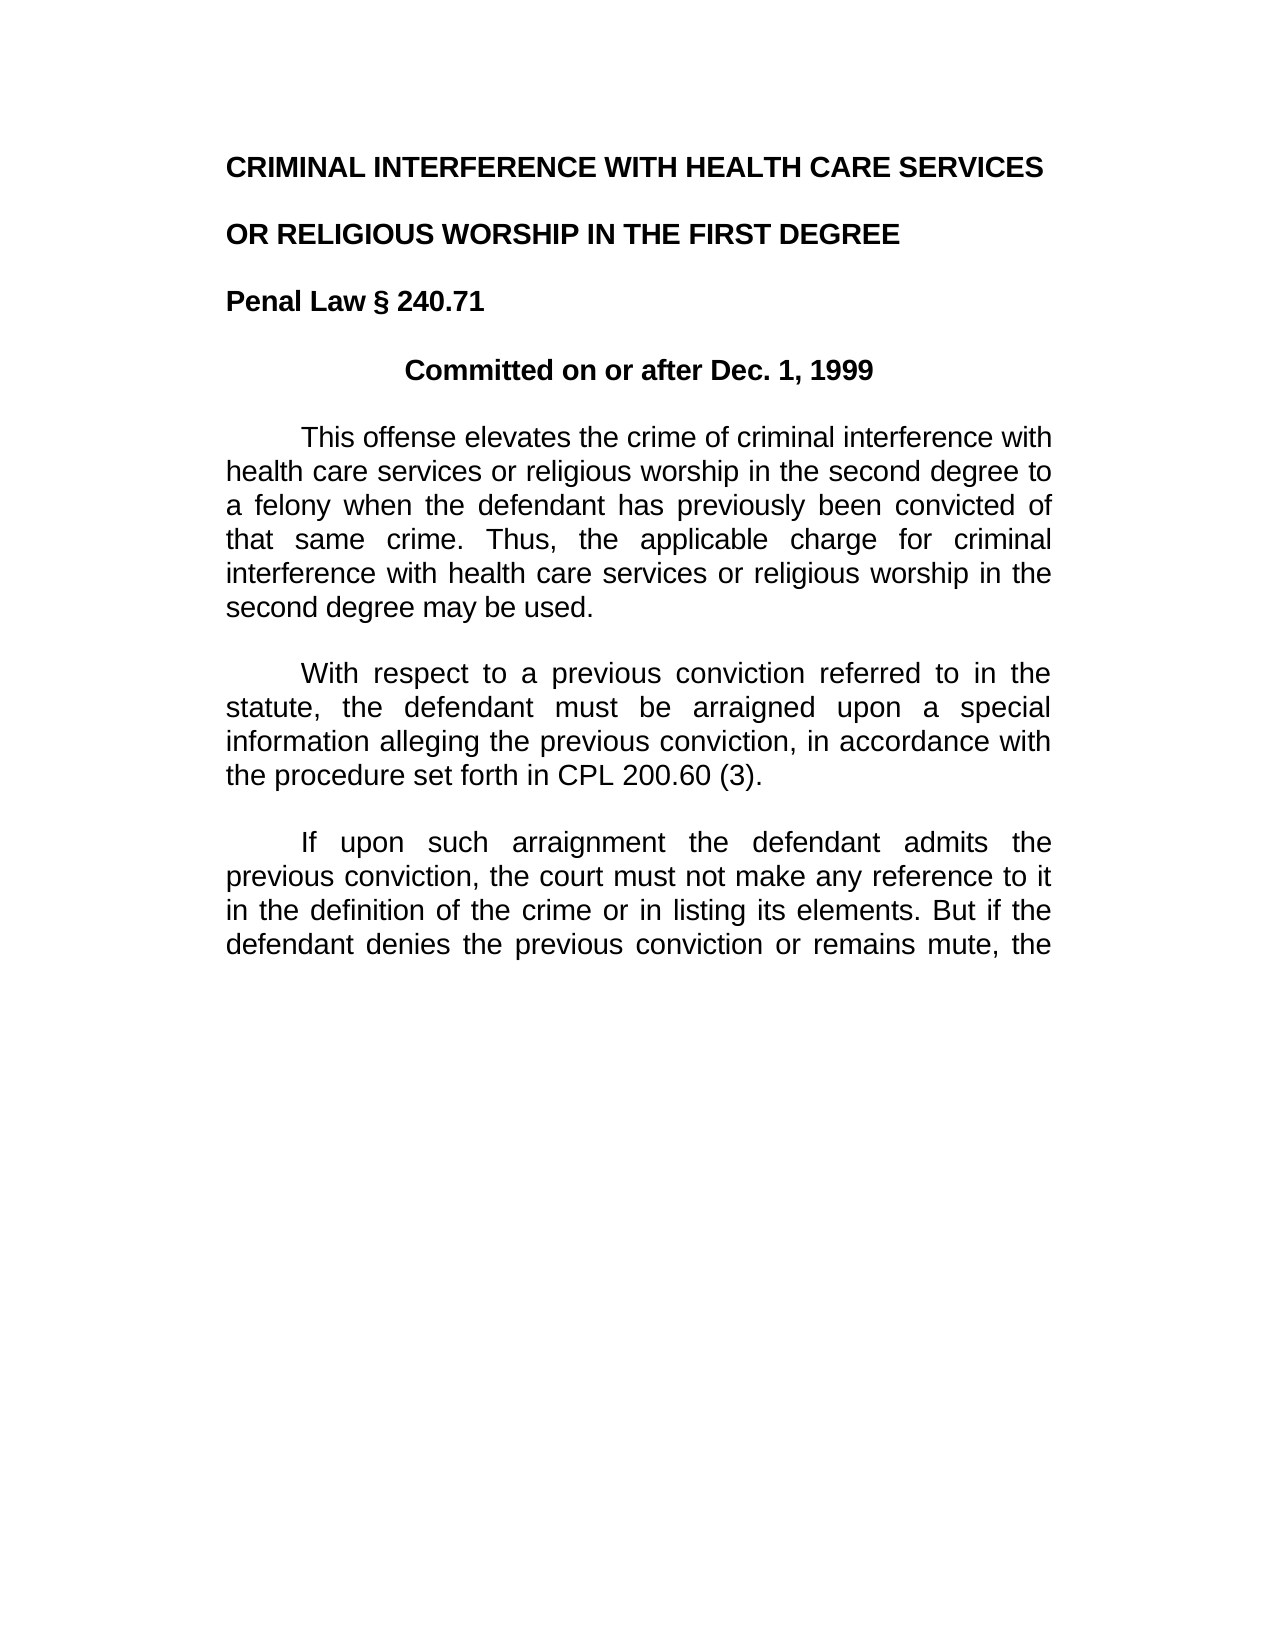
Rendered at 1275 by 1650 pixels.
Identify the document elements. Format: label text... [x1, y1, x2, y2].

text This offense elevates the crime of criminal interference with health care services or religious worship in the second degree to a felony when the defendant has previously been convicted of that same crime. Thus, the applicable charge for criminal interference with health care services or religious worship in the second degree may be used. [226, 421, 1053, 624]
text If upon such arraignment the defendant admits the previous conviction, the court must not make any reference to it in the definition of the crime or in listing its elements. But if the defendant denies the previous conviction or remains mute, the court must add this element to the definition of the crime and the list of elements (see People v Cooper, 78 NY2d 476 [1991]). [226, 826, 1053, 961]
text CRIMINAL INTERFERENCE WITH HEALTH CARE SERVICES OR RELIGIOUS WORSHIP IN THE FIRST DEGREE Penal Law § 240.71 Committed on or after Dec. 1, 1999 [226, 318, 1053, 387]
text With respect to a previous conviction referred to in the statute, the defendant must be arraigned upon a special information alleging the previous conviction, in accordance with the procedure set forth in CPL 200.60 (3). [226, 657, 1053, 792]
